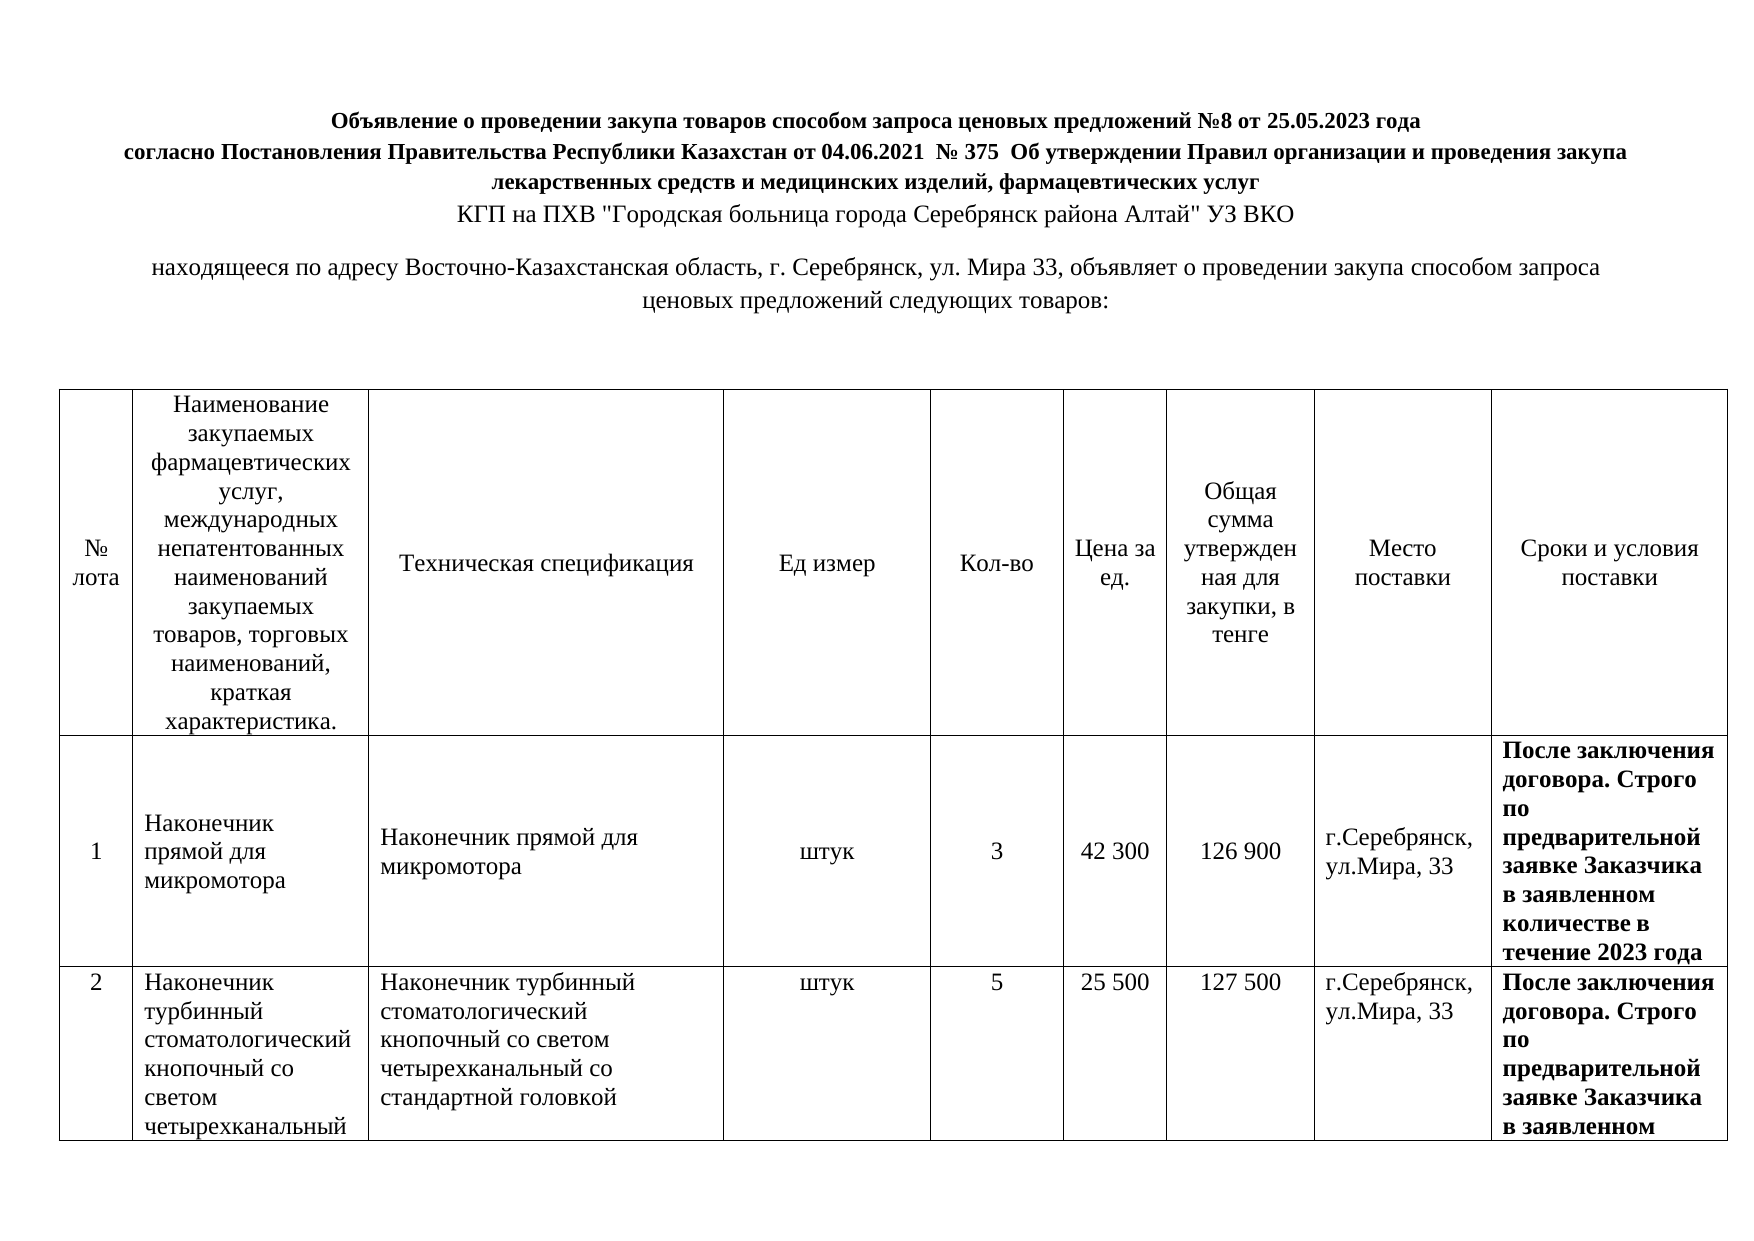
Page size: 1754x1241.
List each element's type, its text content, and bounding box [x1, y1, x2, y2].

table_cell г.Серебрянск, ул.Мира, 33 [1315, 736, 1491, 966]
table_header Ед измер [724, 390, 930, 734]
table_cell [369, 967, 723, 1139]
table_header Сроки и условия поставки [1492, 390, 1727, 734]
table_cell 42 300 [1064, 736, 1166, 966]
table_header Техническая спецификация [369, 390, 723, 734]
table_cell штук [724, 967, 930, 1139]
table_header Место поставки [1315, 390, 1491, 734]
table_header Объявление о проведении закупа товаров способом запроса ценовых предложений №8 от 25.05.2023 года согласно Постановления Правительства Республики Казахстан от 04.06.2021 № 375 Об утверждении Правил организации и проведения закупа лекарственных средств и медицинских изделий, фармацевтических услуг [107, 94, 1644, 199]
table_cell 1 [60, 736, 132, 966]
table_cell штук [724, 736, 930, 966]
table_cell Наконечник прямой для микромотора [133, 736, 368, 966]
table_header Наименование закупаемых фармацевтических услуг, международных непатентованных наименований закупаемых товаров, торговых наименований, краткая характеристика. [133, 390, 368, 734]
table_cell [1315, 967, 1491, 1139]
table_cell 3 [931, 736, 1063, 966]
table_header Общая сумма утвержденная для закупки, в тенге [1167, 390, 1314, 734]
table_cell 127 500 [1167, 967, 1314, 1139]
table_cell КГП на ПХВ "Городская больница города Серебрянск района Алтай" УЗ ВКО находящееся по адресу Восточно-Казахстанская область, г. Серебрянск, ул. Мира 33, объявляет о проведении закупа способом запроса ценовых предложений следующих товаров: [107, 199, 1644, 339]
table_cell 25 500 [1064, 967, 1166, 1139]
table_header Кол-во [931, 390, 1063, 734]
table_header № лота [60, 390, 132, 734]
table_cell После заключения договора. Строго по предварительной заявке Заказчика в заявленном количестве в течение 2023 года [1492, 736, 1727, 966]
table_header Цена за ед. [1064, 390, 1166, 734]
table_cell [1492, 967, 1727, 1139]
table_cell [133, 967, 368, 1139]
table_cell 2 [60, 967, 132, 1139]
table_cell 5 [931, 967, 1063, 1139]
table_cell 126 900 [1167, 736, 1314, 966]
table_cell Наконечник прямой для микромотора [369, 736, 723, 966]
